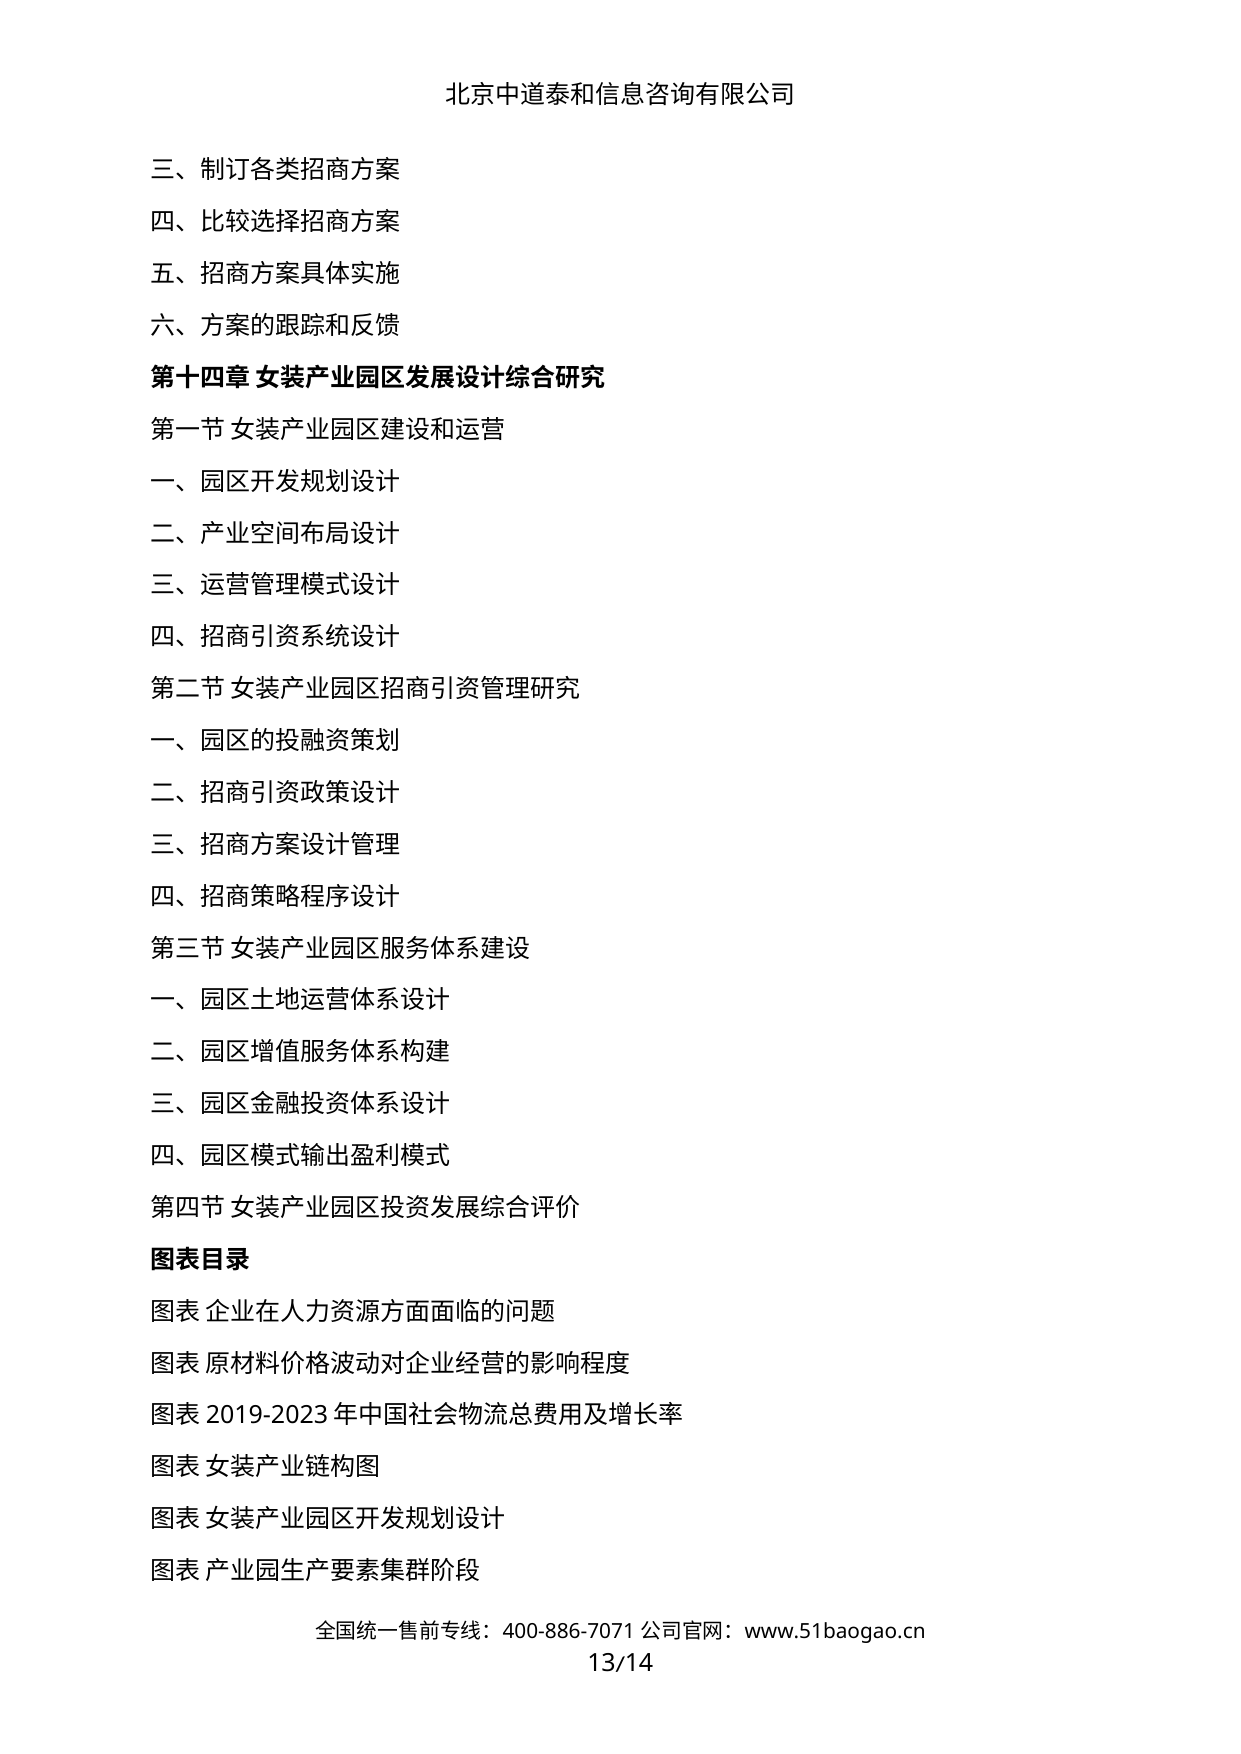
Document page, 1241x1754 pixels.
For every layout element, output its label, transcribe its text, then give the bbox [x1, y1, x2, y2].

text 一、园区开发规划设计 [150, 461, 1090, 497]
text 二、招商引资政策设计 [150, 772, 1090, 809]
text 一、园区土地运营体系设计 [150, 980, 1090, 1016]
text 图表 企业在人力资源方面面临的问题 [150, 1291, 1090, 1327]
text 第十四章 女装产业园区发展设计综合研究 [150, 357, 1090, 394]
text 第一节 女装产业园区建设和运营 [150, 409, 1090, 446]
text 四、比较选择招商方案 [150, 202, 1090, 238]
text 图表 产业园生产要素集群阶段 [150, 1551, 1090, 1587]
text 第二节 女装产业园区招商引资管理研究 [150, 669, 1090, 705]
text 三、运营管理模式设计 [150, 565, 1090, 601]
text 六、方案的跟踪和反馈 [150, 306, 1090, 342]
text 四、园区模式输出盈利模式 [150, 1136, 1090, 1172]
text 五、招商方案具体实施 [150, 254, 1090, 290]
text 一、园区的投融资策划 [150, 721, 1090, 757]
text 图表 女装产业园区开发规划设计 [150, 1499, 1090, 1535]
text 第四节 女装产业园区投资发展综合评价 [150, 1187, 1090, 1224]
text 图表 女装产业链构图 [150, 1447, 1090, 1483]
text 图表目录 [150, 1239, 1090, 1276]
text 三、园区金融投资体系设计 [150, 1084, 1090, 1120]
text 三、招商方案设计管理 [150, 824, 1090, 861]
text 图表 2019-2023年中国社会物流总费用及增长率 [150, 1395, 1090, 1431]
text 图表 原材料价格波动对企业经营的影响程度 [150, 1343, 1090, 1379]
text 二、园区增值服务体系构建 [150, 1032, 1090, 1068]
text 四、招商策略程序设计 [150, 876, 1090, 912]
text 三、制订各类招商方案 [150, 150, 1090, 186]
text 四、招商引资系统设计 [150, 617, 1090, 653]
text 第三节 女装产业园区服务体系建设 [150, 928, 1090, 964]
text 二、产业空间布局设计 [150, 513, 1090, 549]
